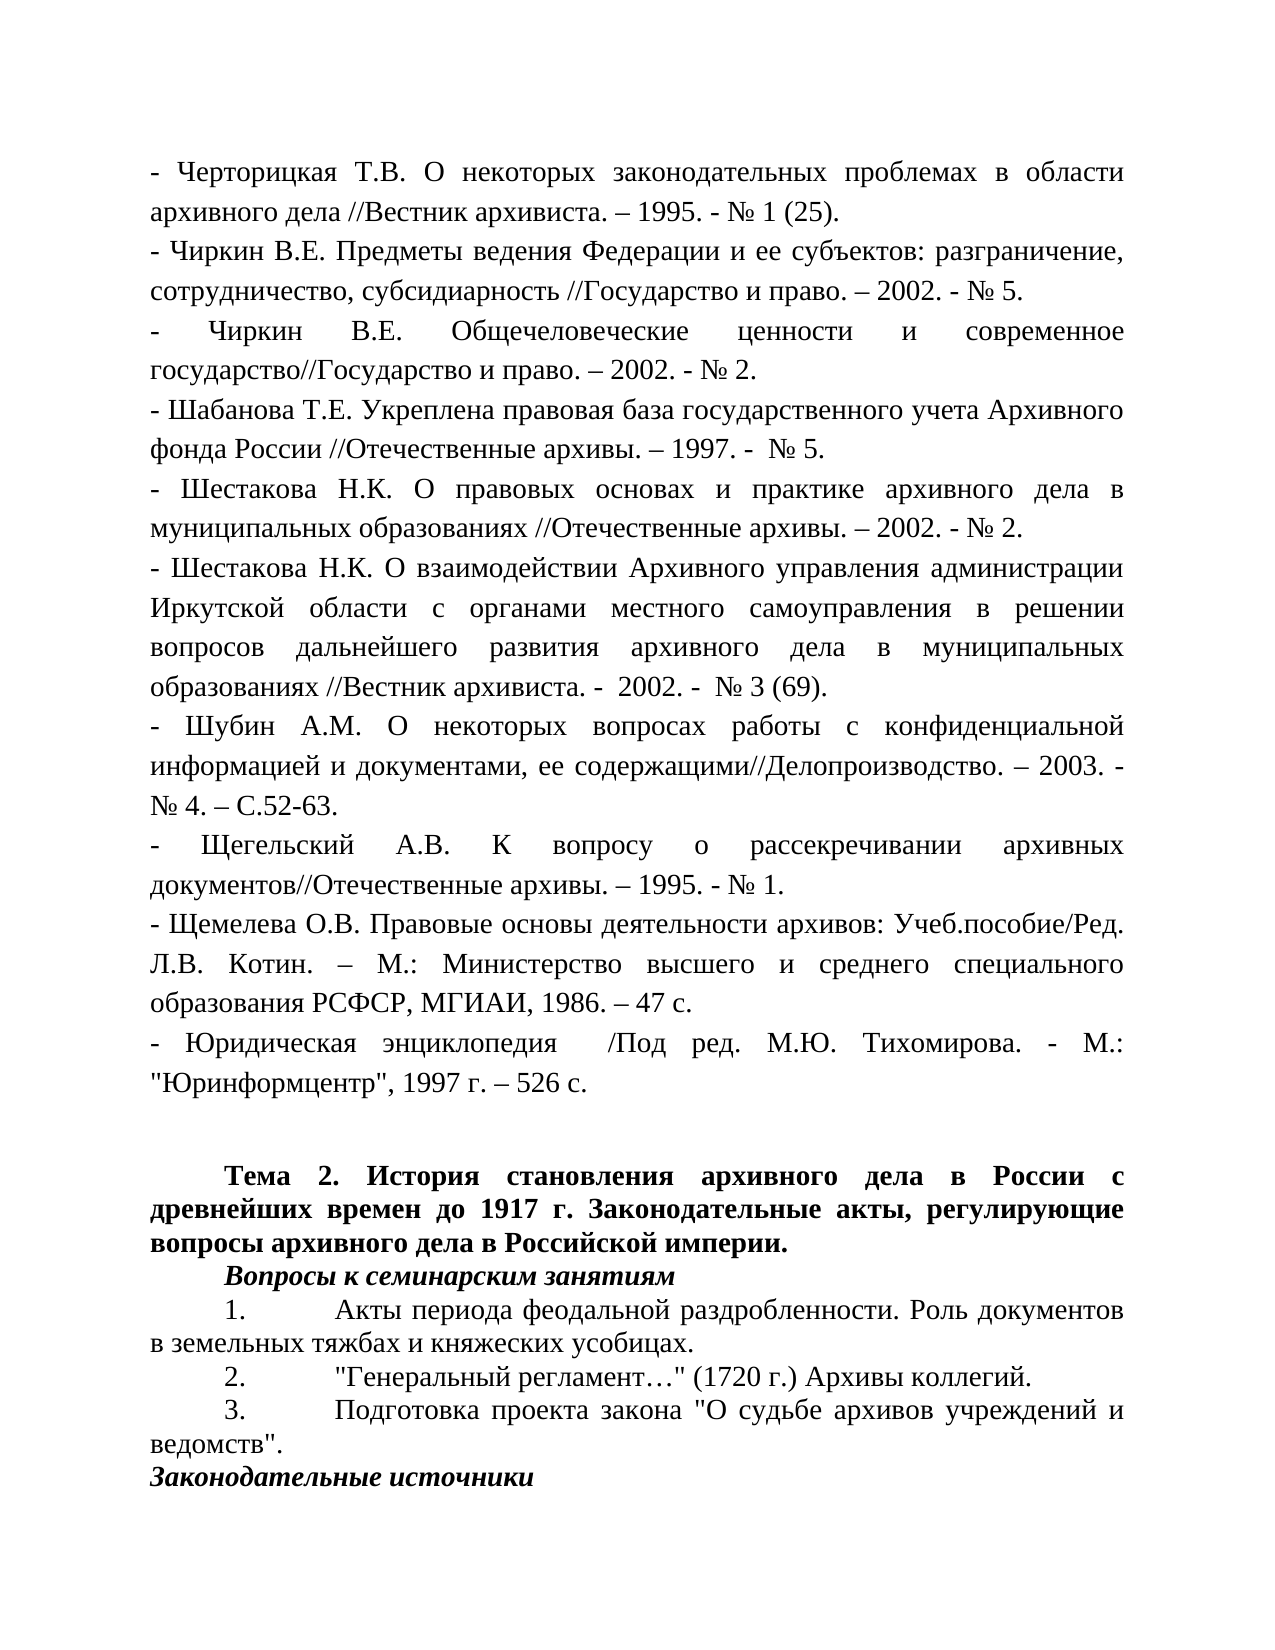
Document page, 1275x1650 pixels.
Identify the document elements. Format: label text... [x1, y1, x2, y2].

text - Щегельский А.В. К вопросу о рассекречивании архивных документов//Отечественные архивы. – 1995. - № 1. [150, 823, 1125, 902]
text Законодательные источники [150, 1459, 1125, 1493]
list "Генеральный регламент…" (.) Архивы коллегий. [150, 1359, 1125, 1392]
text - Шестакова Н.К. О правовых основах и практике архивного дела в муниципальных образованиях //Отечественные архивы. – 2002. - № 2. [150, 467, 1125, 546]
list Подготовка проекта закона "О судьбе архивов учреждений и ведомств". [150, 1392, 1125, 1459]
text Вопросы к семинарским занятиям [150, 1258, 1125, 1292]
text - Чиркин В.Е. Предметы ведения Федерации и ее субъектов: разграничение, сотрудничество, субсидиарность //Государство и право. – 2002. - № 5. [150, 229, 1125, 308]
text - Чиркин В.Е. Общечеловеческие ценности и современное государство//Государство и право. – 2002. - № 2. [150, 308, 1125, 387]
text - Юридическая энциклопедия /Под ред. М.Ю. Тихомирова. - М.: "Юринформцентр", . – 526 с. [150, 1021, 1125, 1100]
list Акты периода феодальной раздробленности. Роль документов в земельных тяжбах и княжеских усобицах. [150, 1292, 1125, 1359]
text - Шестакова Н.К. О взаимодействии Архивного управления администрации Иркутской области с органами местного самоуправления в решении вопросов дальнейшего развития архивного дела в муниципальных образованиях //Вестник архивиста. - 2002. - № 3 (69). [150, 546, 1125, 704]
text Тема 2. История становления архивного дела в России с древнейших времен до . Законодательные акты, регулирующие вопросы архивного дела в Российской империи. [150, 1158, 1125, 1258]
text - Черторицкая Т.В. О некоторых законодательных проблемах в области архивного дела //Вестник архивиста. – 1995. - № 1 (25). [150, 150, 1125, 229]
text - Щемелева О.В. Правовые основы деятельности архивов: Учеб.пособие/Ред. Л.В. Котин. – М.: Министерство высшего и среднего специального образования РСФСР, МГИАИ, 1986. – 47 с. [150, 902, 1125, 1021]
text - Шабанова Т.Е. Укреплена правовая база государственного учета Архивного фонда России //Отечественные архивы. – 1997. - № 5. [150, 387, 1125, 467]
text - Шубин А.М. О некоторых вопросах работы с конфиденциальной информацией и документами, ее содержащими//Делопроизводство. – 2003. - № 4. – С.52-63. [150, 704, 1125, 823]
